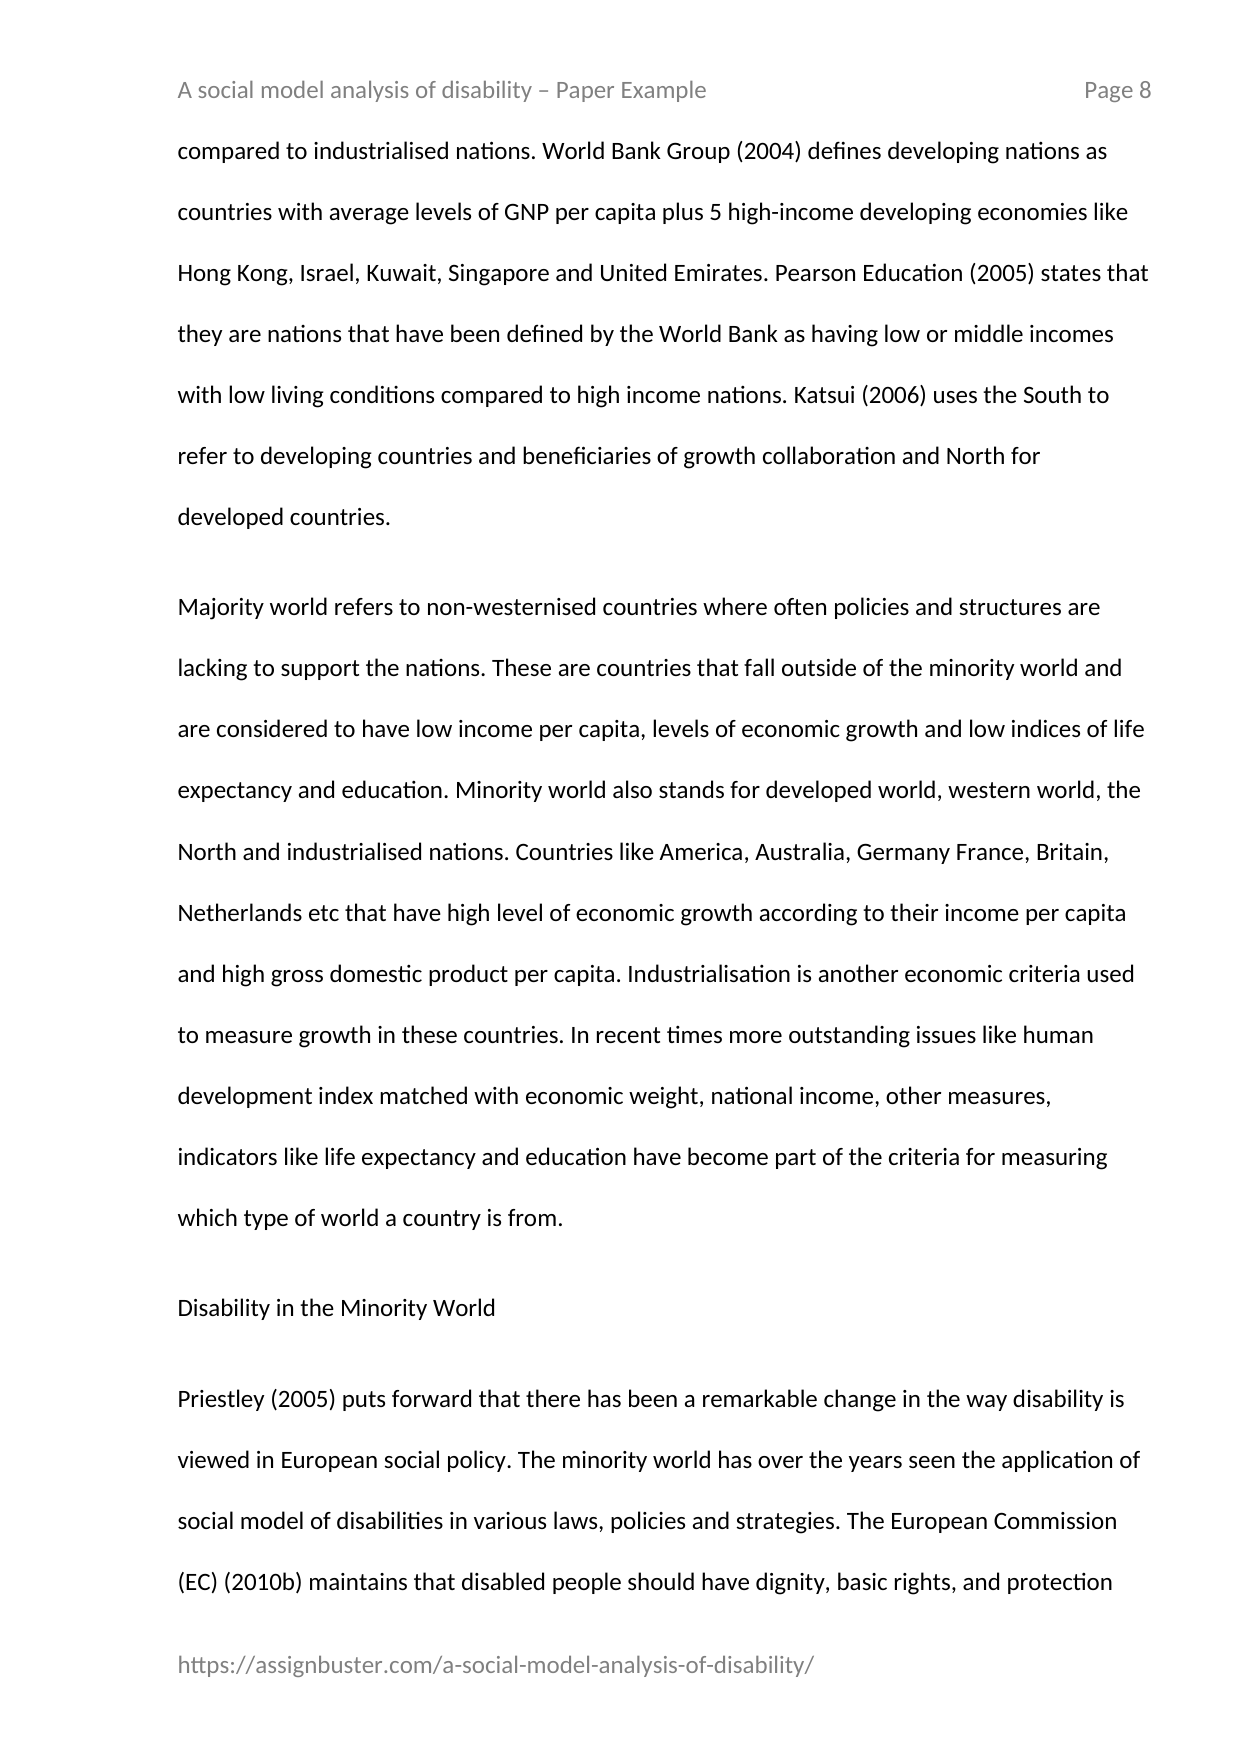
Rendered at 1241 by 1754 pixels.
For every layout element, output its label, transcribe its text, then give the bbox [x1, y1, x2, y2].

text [177, 1383, 1152, 1597]
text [177, 135, 1152, 532]
text Majority world refers to non-westernised countries where often policies and structures are lacking to support the nations. These are countries that fall outside of the minority world and are considered to have low income per capita, levels of economic growth and low indices of life expectancy and education. Minority world also stands for developed world, western world, the North and industrialised nations. Countries like America, Australia, Germany France, Britain, Netherlands etc that have high level of economic growth according to their income per capita and high gross domestic product per capita. Industrialisation is another economic criteria used to measure growth in these countries. In recent times more outstanding issues like human development index matched with economic weight, national income, other measures, indicators like life expectancy and education have become part of the criteria for measuring which type of world a country is from. [177, 592, 1152, 1232]
text Disability in the Minority World [177, 1292, 1152, 1323]
